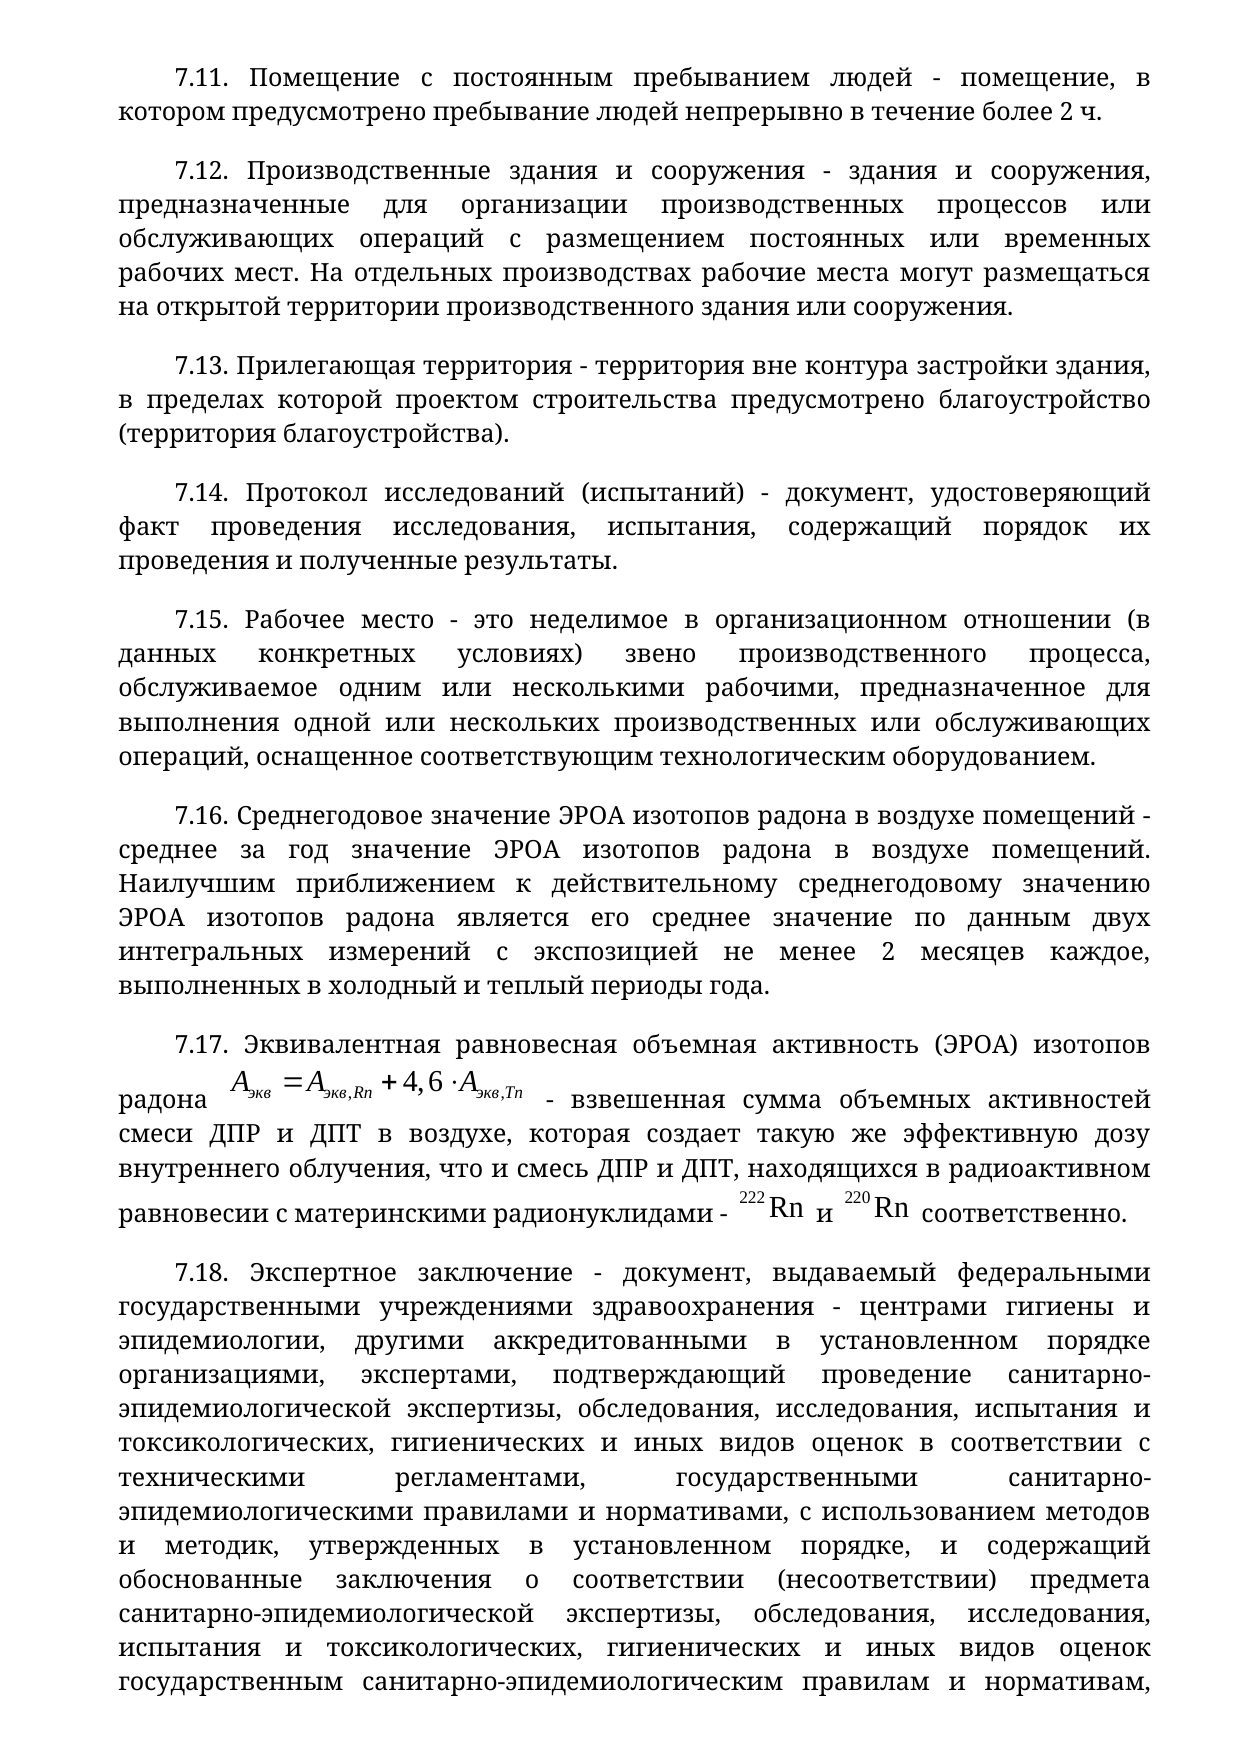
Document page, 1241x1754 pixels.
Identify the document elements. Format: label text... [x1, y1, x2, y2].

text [118, 1255, 1152, 1698]
text 7.16. Среднегодовое значение ЭРОА изотопов радона в воздухе помещений - среднее за год значение ЭРОА изотопов радона в воздухе помещений. Наилучшим приближением к действительному среднегодовому значению ЭРОА изотопов радона является его среднее значение по данным двух интегральных измерений с экспозицией не менее 2 месяцев каждое, выполненных в холодный и теплый периоды года. [118, 797, 1152, 1002]
text 7.12. Производственные здания и сооружения - здания и сооружения, предназначенные для организации производственных процессов или обслуживающих операций с размещением постоянных или временных рабочих мест. На отдельных производствах рабочие места могут размещаться на открытой территории производственного здания или сооружения. [118, 152, 1152, 323]
text 7.17. Эквивалентная равновесная объемная активность (ЭРОА) изотопов радона - взвешенная сумма объемных активностей смеси ДПР и ДПТ в воздухе, которая создает такую же эффективную дозу внутреннего облучения, что и смесь ДПР и ДПТ, находящихся в радиоактивном равновесии с материнскими радионуклидами - и соответственно. [118, 1027, 1152, 1230]
text 7.11. Помещение с постоянным пребыванием людей - помещение, в котором предусмотрено пребывание людей непрерывно в течение более 2 ч. [118, 59, 1152, 127]
text 7.14. Протокол исследований (испытаний) - документ, удостоверяющий факт проведения исследования, испытания, содержащий порядок их проведения и полученные результаты. [118, 475, 1152, 577]
text 7.13. Прилегающая территория - территория вне контура застройки здания, в пределах которой проектом строительства предусмотрено благоустройство (территория благоустройства). [118, 348, 1152, 450]
text 7.15. Рабочее место - это неделимое в организационном отношении (в данных конкретных условиях) звено производственного процесса, обслуживаемое одним или несколькими рабочими, предназначенное для выполнения одной или нескольких производственных или обслуживающих операций, оснащенное соответствующим технологическим оборудованием. [118, 602, 1152, 772]
